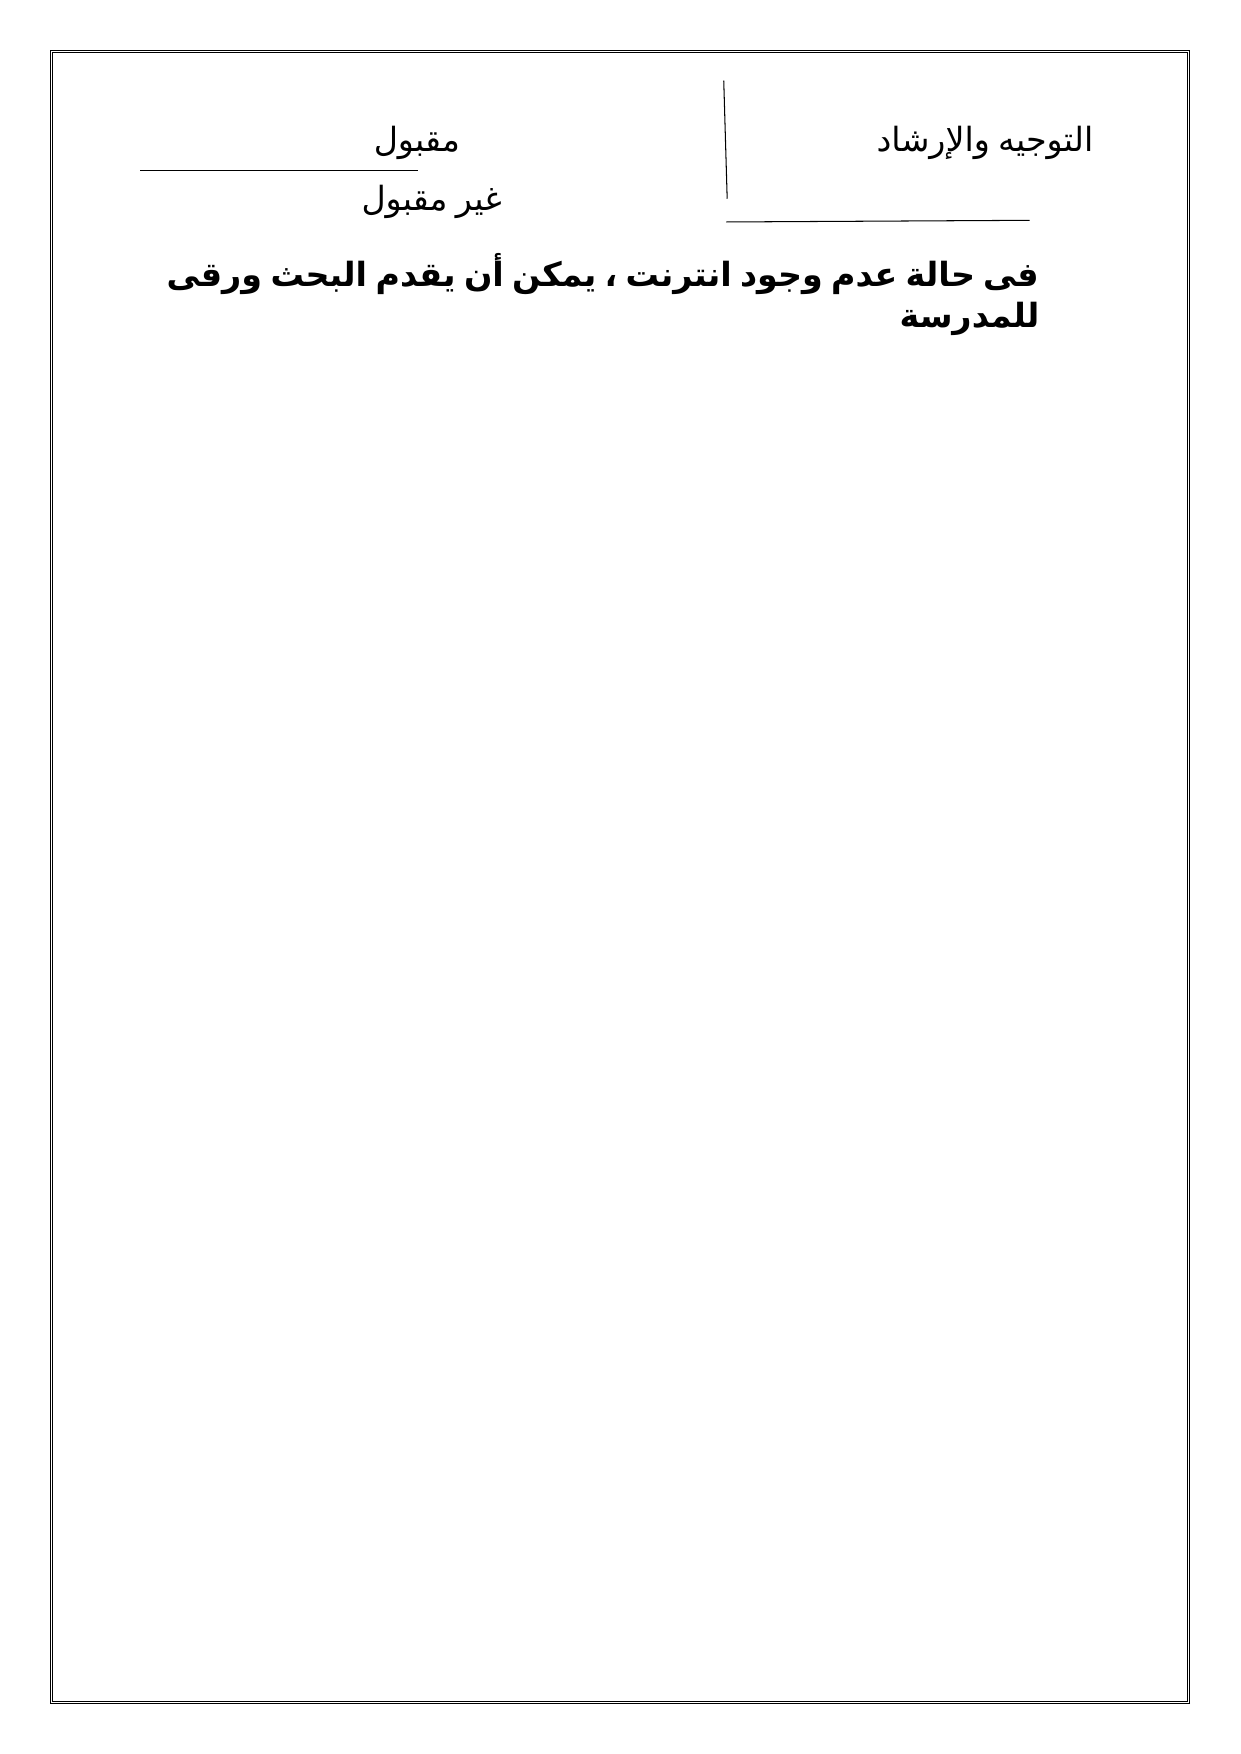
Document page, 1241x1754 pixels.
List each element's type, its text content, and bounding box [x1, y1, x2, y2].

text التوجيه والإرشاد مقبول [726, 121, 1152, 159]
text غير مقبول [89, 179, 1152, 217]
text التوجيه والإرشاد مقبول [89, 121, 725, 159]
list فى حالة عدم وجود انترنت ، يمكن أن يقدم البحث ورقى للمدرسة [89, 255, 1039, 334]
